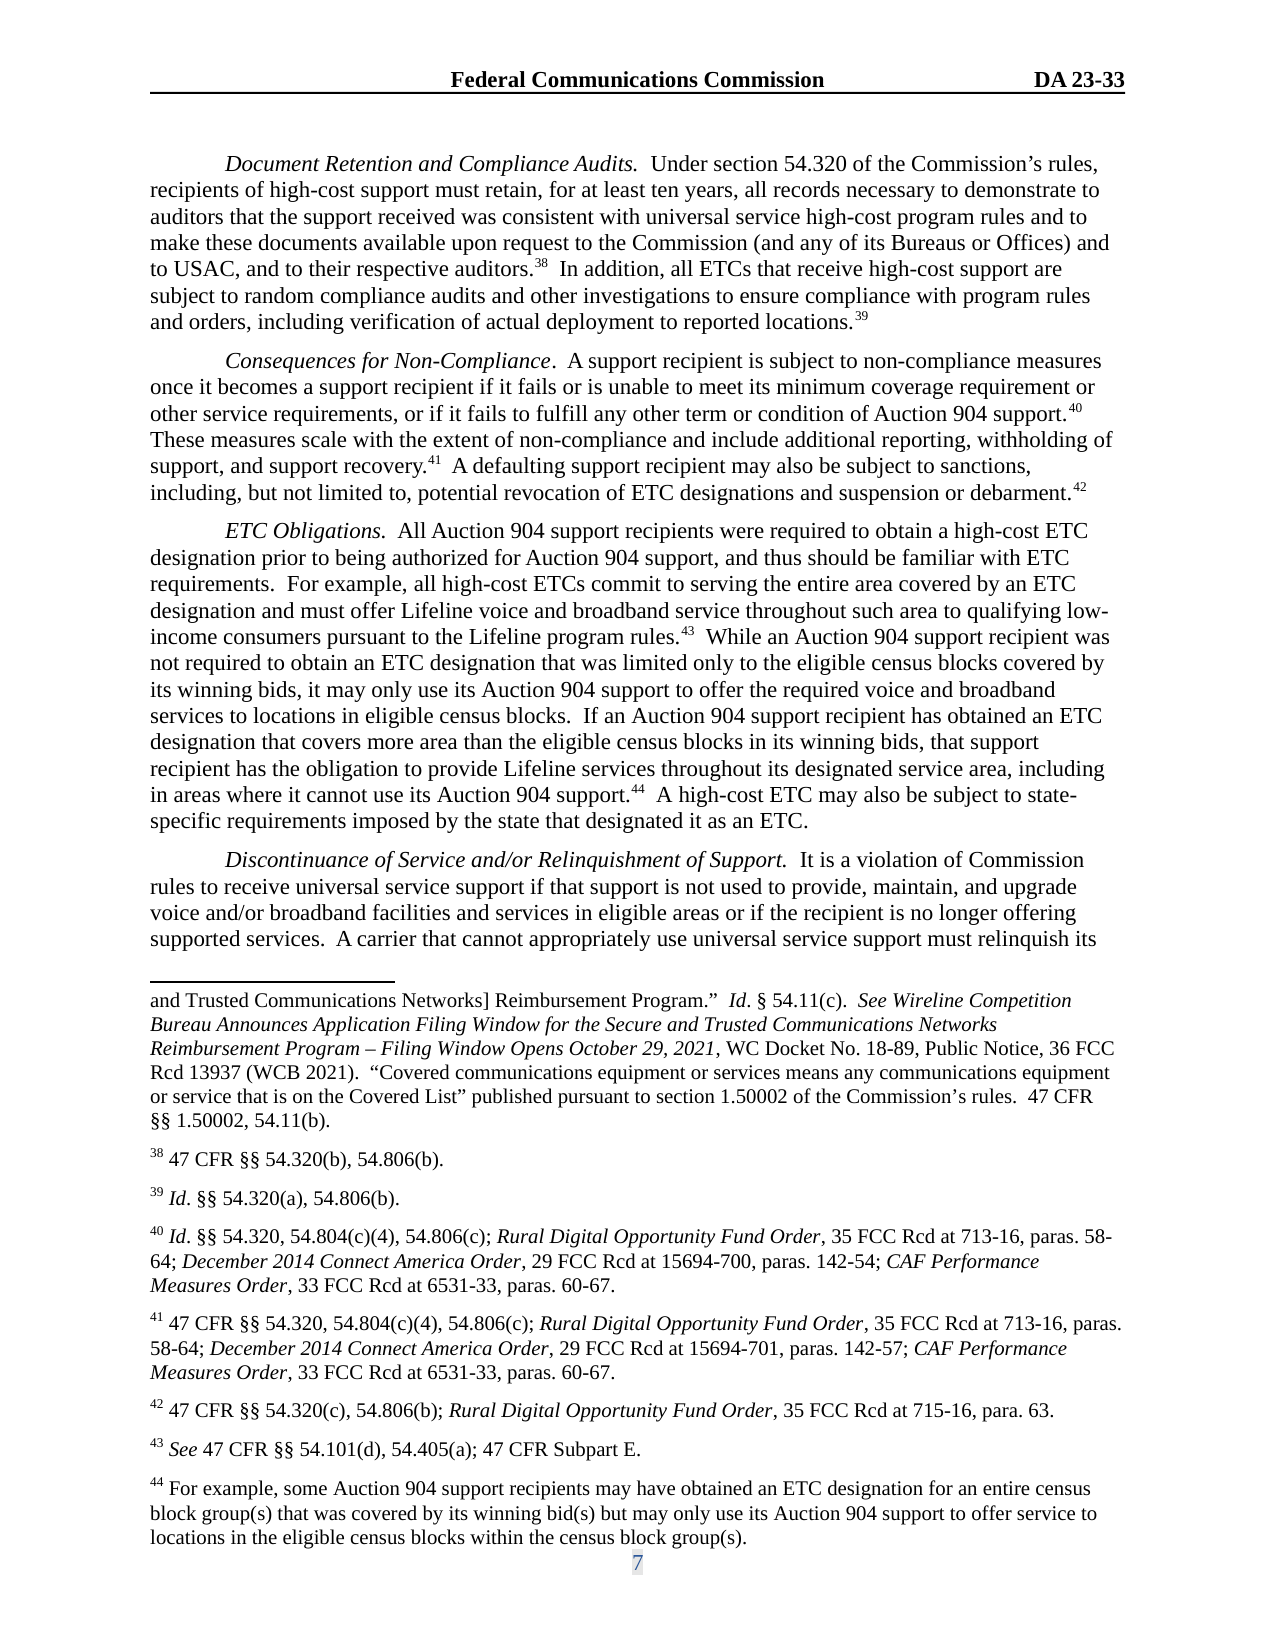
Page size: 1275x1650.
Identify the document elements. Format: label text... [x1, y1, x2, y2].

text ETC Obligations. All Auction 904 support recipients were required to obtain a high-cost ETC designation prior to being authorized for Auction 904 support, and thus should be familiar with ETC requirements. For example, all high-cost ETCs commit to serving the entire area covered by an ETC designation and must offer Lifeline voice and broadband service throughout such area to qualifying low-income consumers pursuant to the Lifeline program rules. While an Auction 904 support recipient was not required to obtain an ETC designation that was limited only to the eligible census blocks covered by its winning bids, it may only use its Auction 904 support to offer the required voice and broadband services to locations in eligible census blocks. If an Auction 904 support recipient has obtained an ETC designation that covers more area than the eligible census blocks in its winning bids, that support recipient has the obligation to provide Lifeline services throughout its designated service area, including in areas where it cannot use its Auction 904 support. A high-cost ETC may also be subject to state-specific requirements imposed by the state that designated it as an ETC. [150, 518, 1125, 834]
text Consequences for Non-Compliance. A support recipient is subject to non-compliance measures once it becomes a support recipient if it fails or is unable to meet its minimum coverage requirement or other service requirements, or if it fails to fulfill any other term or condition of Auction 904 support. These measures scale with the extent of non-compliance and include additional reporting, withholding of support, and support recovery. A defaulting support recipient may also be subject to sanctions, including, but not limited to, potential revocation of ETC designations and suspension or debarment. [150, 347, 1125, 505]
text Discontinuance of Service and/or Relinquishment of Support. It is a violation of Commission rules to receive universal service support if that support is not used to provide, maintain, and upgrade voice and/or broadband facilities and services in eligible areas or if the recipient is no longer offering supported services. A carrier that cannot appropriately use universal service support must relinquish its ETC designation pursuant to section 214(e)(4) of the Communications Act of 1934, as amended (the Communications Act). An ETC that was designated by a state commission should follow the state commission’s rules to seek relinquishment. ETCs designated by the Commission must file a notice of relinquishment in WC Docket No. 09-197, Telecommunications Carriers Eligible for Universal Service Support, using the Commission’s Electronic Comment Filing System (ECFS). WCB will release an order approving the relinquishment if the relinquishing ETC demonstrates that the affected area will continue to be served by at least one ETC. The ETC must then send a copy of its relinquishment notice and a copy of the relinquishment order (within one week of its release) to USAC at hcorders@usac.org. A carrier that intends to discontinue service must first obtain authorization to discontinue service pursuant to section 214(a) of the Communications Act and section 63.71 of the Commission’s rules. [150, 846, 1125, 952]
text Document Retention and Compliance Audits. Under section 54.320 of the Commission’s rules, recipients of high-cost support must retain, for at least ten years, all records necessary to demonstrate to auditors that the support received was consistent with universal service high-cost program rules and to make these documents available upon request to the Commission (and any of its Bureaus or Offices) and to USAC, and to their respective auditors. In addition, all ETCs that receive high-cost support are subject to random compliance audits and other investigations to ensure compliance with program rules and orders, including verification of actual deployment to reported locations. [150, 150, 1125, 334]
